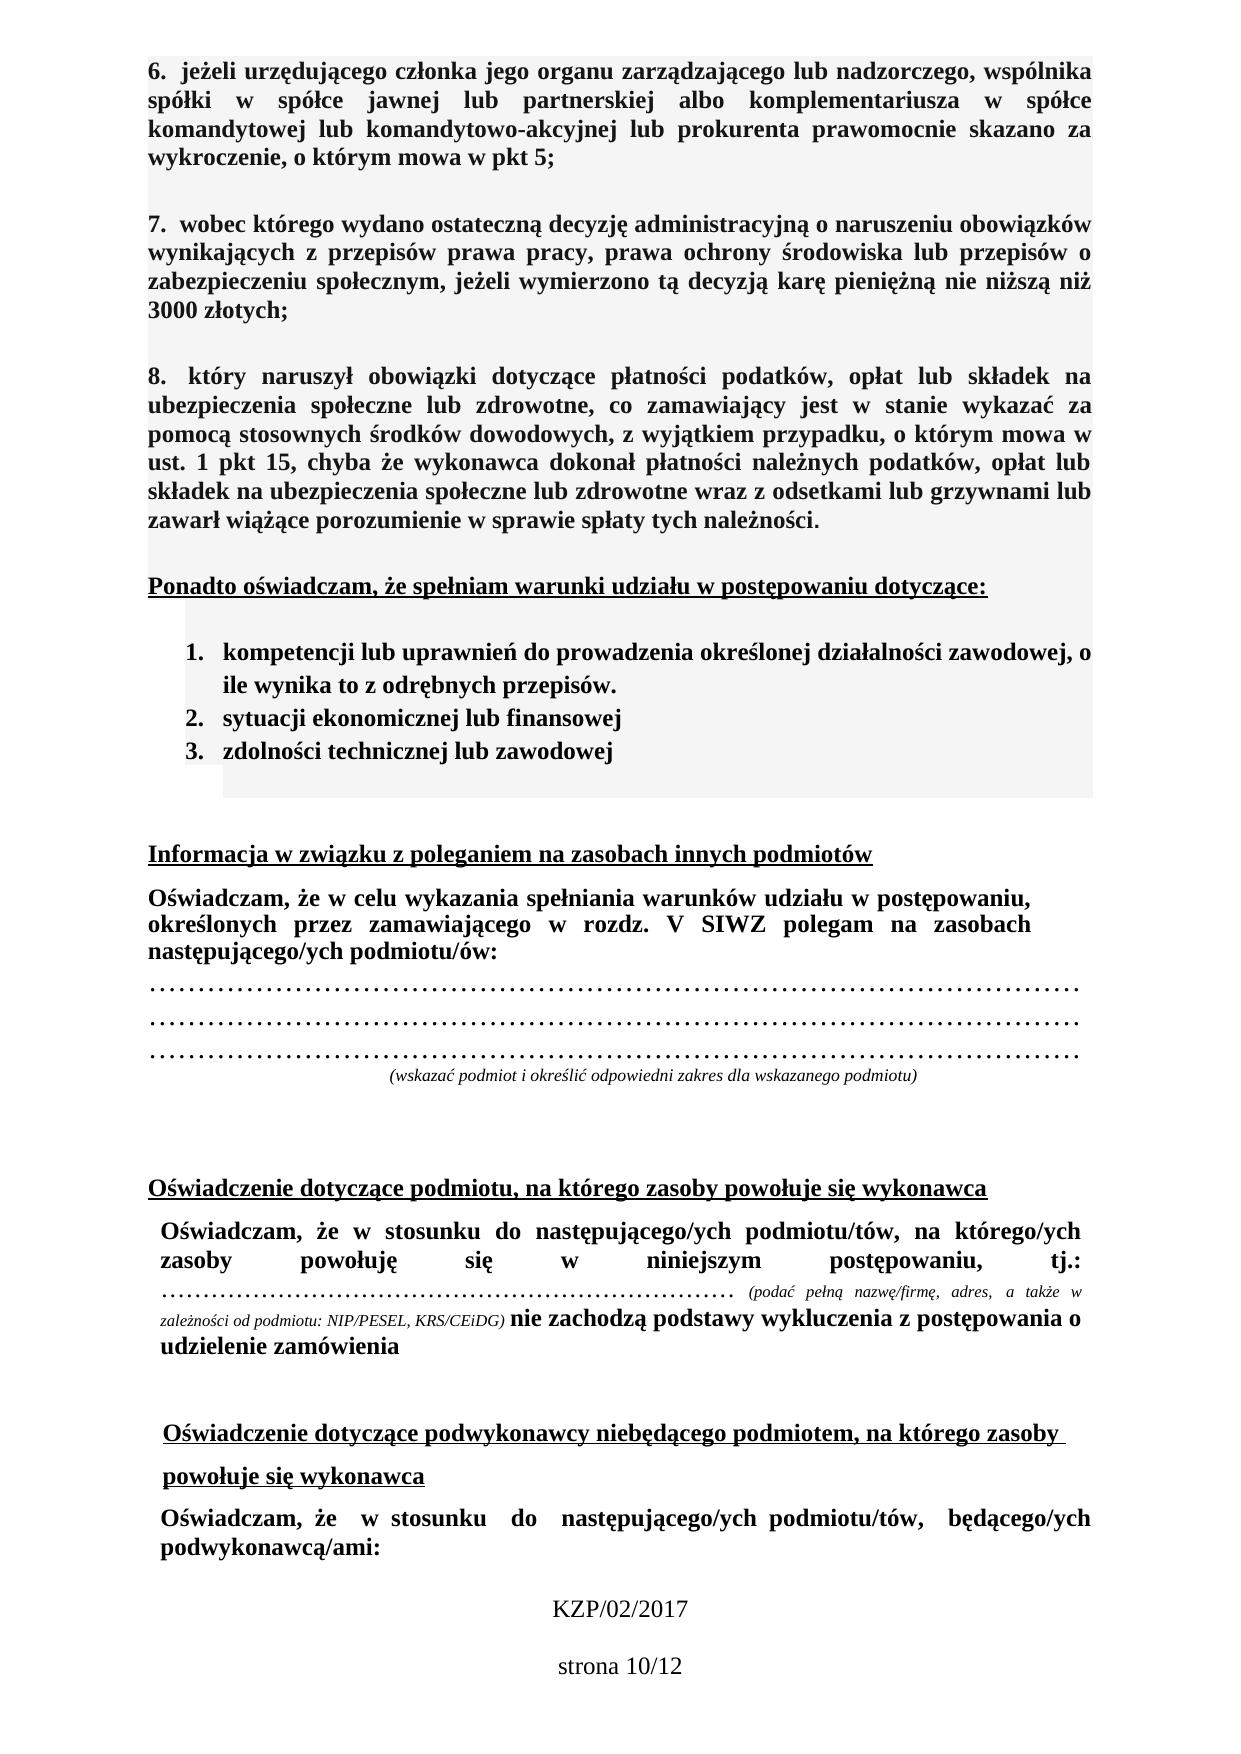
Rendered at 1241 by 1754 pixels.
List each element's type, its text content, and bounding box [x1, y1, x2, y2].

text 6. jeżeli urzędującego członka jego organu zarządzającego lub nadzorczego, wspólnika spółki w spółce jawnej lub partnerskiej albo komplementariusza w spółce komandytowej lub komandytowo-akcyjnej lub prokurenta prawomocnie skazano za wykroczenie, o którym mowa w pkt 5; [148, 56, 1093, 171]
text Oświadczam, że w stosunku do następującego/ych podmiotu/tów, będącego/ych podwykonawcą/ami: [160, 1504, 1093, 1561]
list kompetencji lub uprawnień do prowadzenia określonej działalności zawodowej, o ile wynika to z odrębnych przepisów. [185, 637, 1093, 699]
text 7. wobec którego wydano ostateczną decyzję administracyjną o naruszeniu obowiązków wynikających z przepisów prawa pracy, prawa ochrony środowiska lub przepisów o zabezpieczeniu społecznym, jeżeli wymierzono tą decyzją karę pieniężną nie niższą niż 3000 złotych; [148, 209, 1093, 324]
list zdolności technicznej lub zawodowej [185, 736, 1093, 765]
list sytuacji ekonomicznej lub finansowej [185, 703, 1093, 732]
text Oświadczenie dotyczące podmiotu, na którego zasoby powołuje się wykonawca [148, 1173, 1093, 1202]
text Oświadczam, że w celu wykazania spełniania warunków udziału w postępowaniu, określonych przez zamawiającego w rozdz. V SIWZ polegam na zasobach następującego/ych podmiotu/ów: [148, 886, 1032, 964]
text ……………………………………………………………………………………………………………………………………………………………………………………………………………………………………………………………… [148, 964, 1093, 1065]
text Informacja w związku z poleganiem na zasobach innych podmiotów [148, 840, 1093, 868]
text 8. który naruszył obowiązki dotyczące płatności podatków, opłat lub składek na ubezpieczenia społeczne lub zdrowotne, co zamawiający jest w stanie wykazać za pomocą stosownych środków dowodowych, z wyjątkiem przypadku, o którym mowa w ust. 1 pkt 15, chyba że wykonawca dokonał płatności należnych podatków, opłat lub składek na ubezpieczenia społeczne lub zdrowotne wraz z odsetkami lub grzywnami lub zawarł wiążące porozumienie w sprawie spłaty tych należności. [148, 361, 1093, 534]
text Oświadczam, że w stosunku do następującego/ych podmiotu/tów, na którego/ych zasoby powołuję się w niniejszym postępowaniu, tj.: …………………………………………………………… (podać pełną nazwę/firmę, adres, a także w zależności od podmiotu: NIP/PESEL, KRS/CEiDG) nie zachodzą podstawy wykluczenia z postępowania o udzielenie zamówienia [160, 1216, 1082, 1360]
text (wskazać podmiot i określić odpowiedni zakres dla wskazanego podmiotu) [389, 1065, 1093, 1085]
text Oświadczenie dotyczące podwykonawcy niebędącego podmiotem, na którego zasoby powołuje się wykonawca [162, 1418, 1093, 1489]
text Ponadto oświadczam, że spełniam warunki udziału w postępowaniu dotyczące: [148, 571, 1093, 600]
